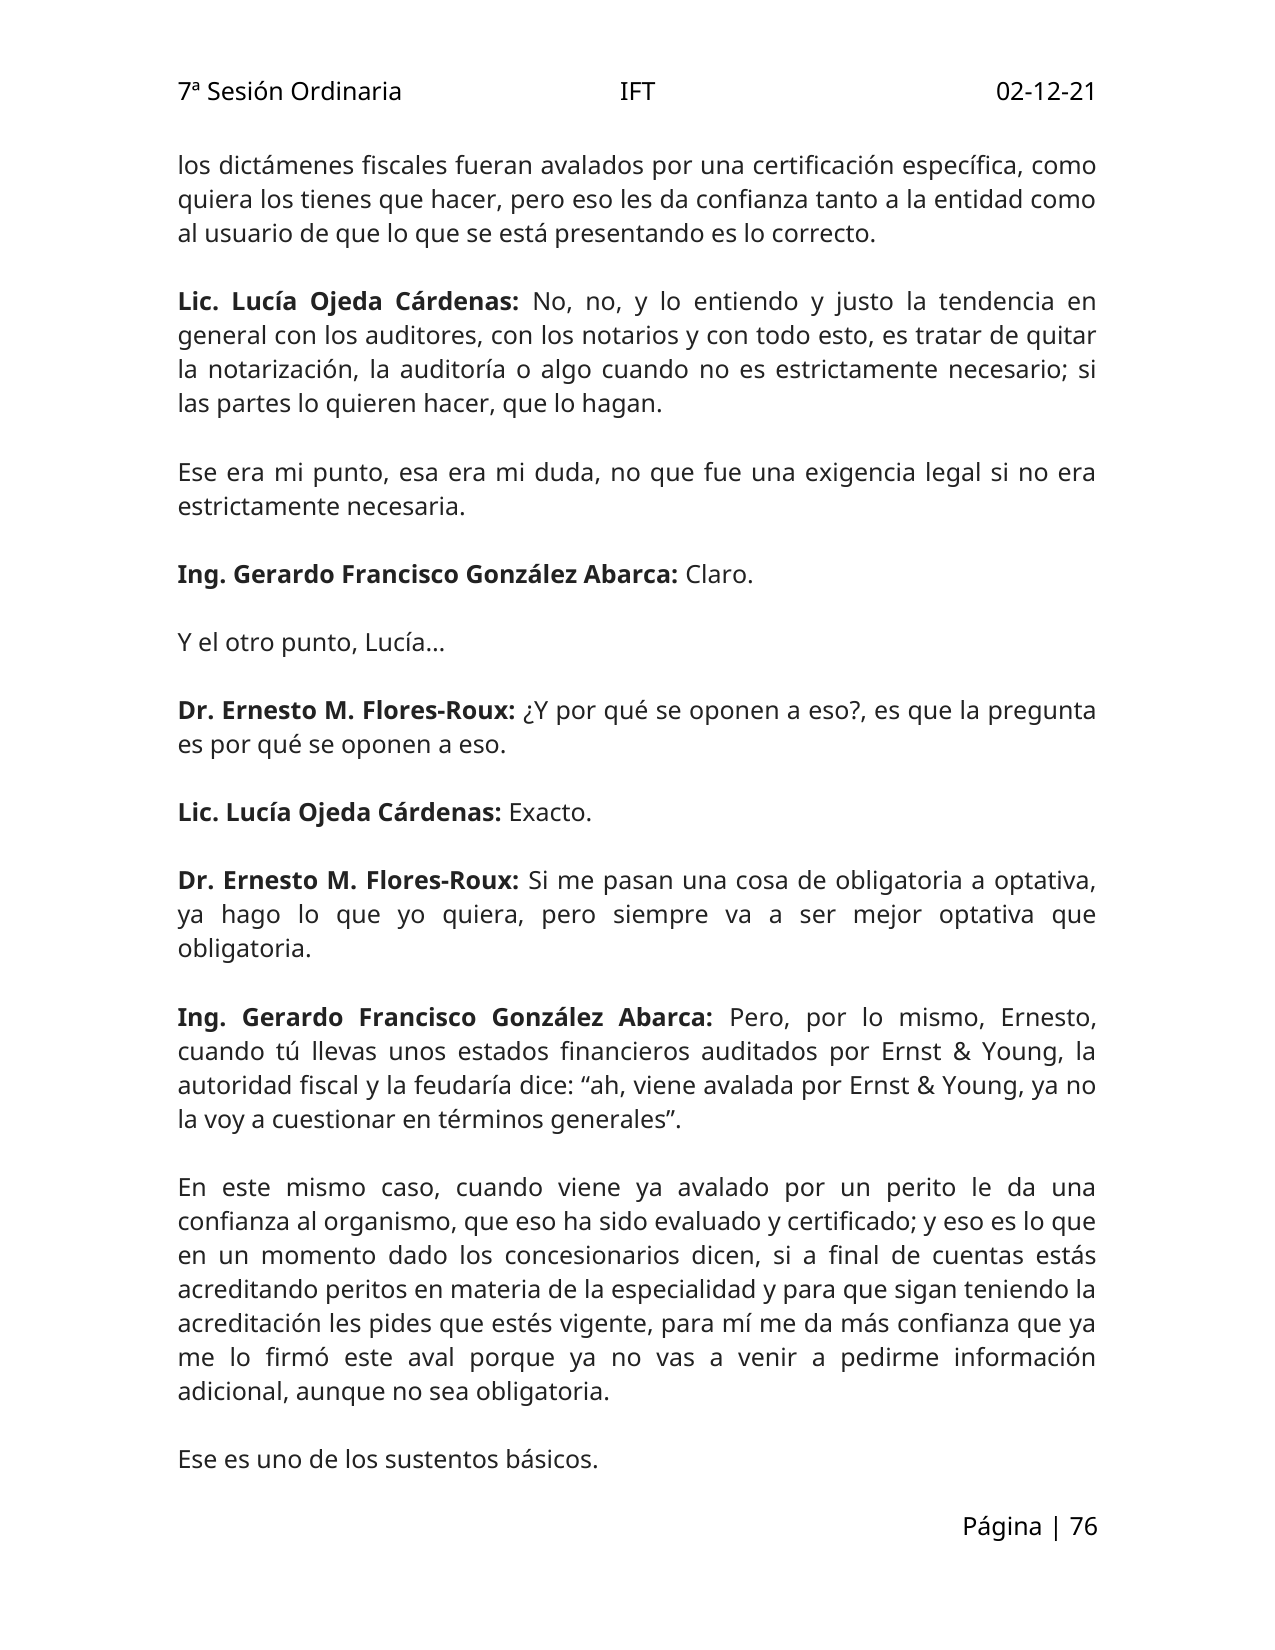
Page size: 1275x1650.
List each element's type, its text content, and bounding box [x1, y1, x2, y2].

text Ing. Gerardo Francisco González Abarca: Claro. [177, 556, 1098, 590]
text En este mismo caso, cuando viene ya avalado por un perito le da una confianza al organismo, que eso ha sido evaluado y certificado; y eso es lo que en un momento dado los concesionarios dicen, si a final de cuentas estás acreditando peritos en materia de la especialidad y para que sigan teniendo la acreditación les pides que estés vigente, para mí me da más confianza que ya me lo firmó este aval porque ya no vas a venir a pedirme información adicional, aunque no sea obligatoria. [177, 1169, 1098, 1408]
text Dr. Ernesto M. Flores-Roux: ¿Y por qué se oponen a eso?, es que la pregunta es por qué se oponen a eso. [177, 693, 1098, 761]
text Ing. Gerardo Francisco González Abarca: Pero, por lo mismo, Ernesto, cuando tú llevas unos estados financieros auditados por Ernst & Young, la autoridad fiscal y la feudaría dice: “ah, viene avalada por Ernst & Young, ya no la voy a cuestionar en términos generales”. [177, 999, 1098, 1135]
text Ese es uno de los sustentos básicos. [177, 1442, 1098, 1476]
text Lic. Lucía Ojeda Cárdenas: Exacto. [177, 795, 1098, 829]
text Y el otro punto, Lucía… [177, 624, 1098, 658]
text Lic. Lucía Ojeda Cárdenas: No, no, y lo entiendo y justo la tendencia en general con los auditores, con los notarios y con todo esto, es tratar de quitar la notarización, la auditoría o algo cuando no es estrictamente necesario; si las partes lo quieren hacer, que lo hagan. [177, 284, 1098, 420]
text Ese era mi punto, esa era mi duda, no que fue una exigencia legal si no era estrictamente necesaria. [177, 454, 1098, 522]
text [177, 148, 1098, 250]
text Dr. Ernesto M. Flores-Roux: Si me pasan una cosa de obligatoria a optativa, ya hago lo que yo quiera, pero siempre va a ser mejor optativa que obligatoria. [177, 863, 1098, 965]
